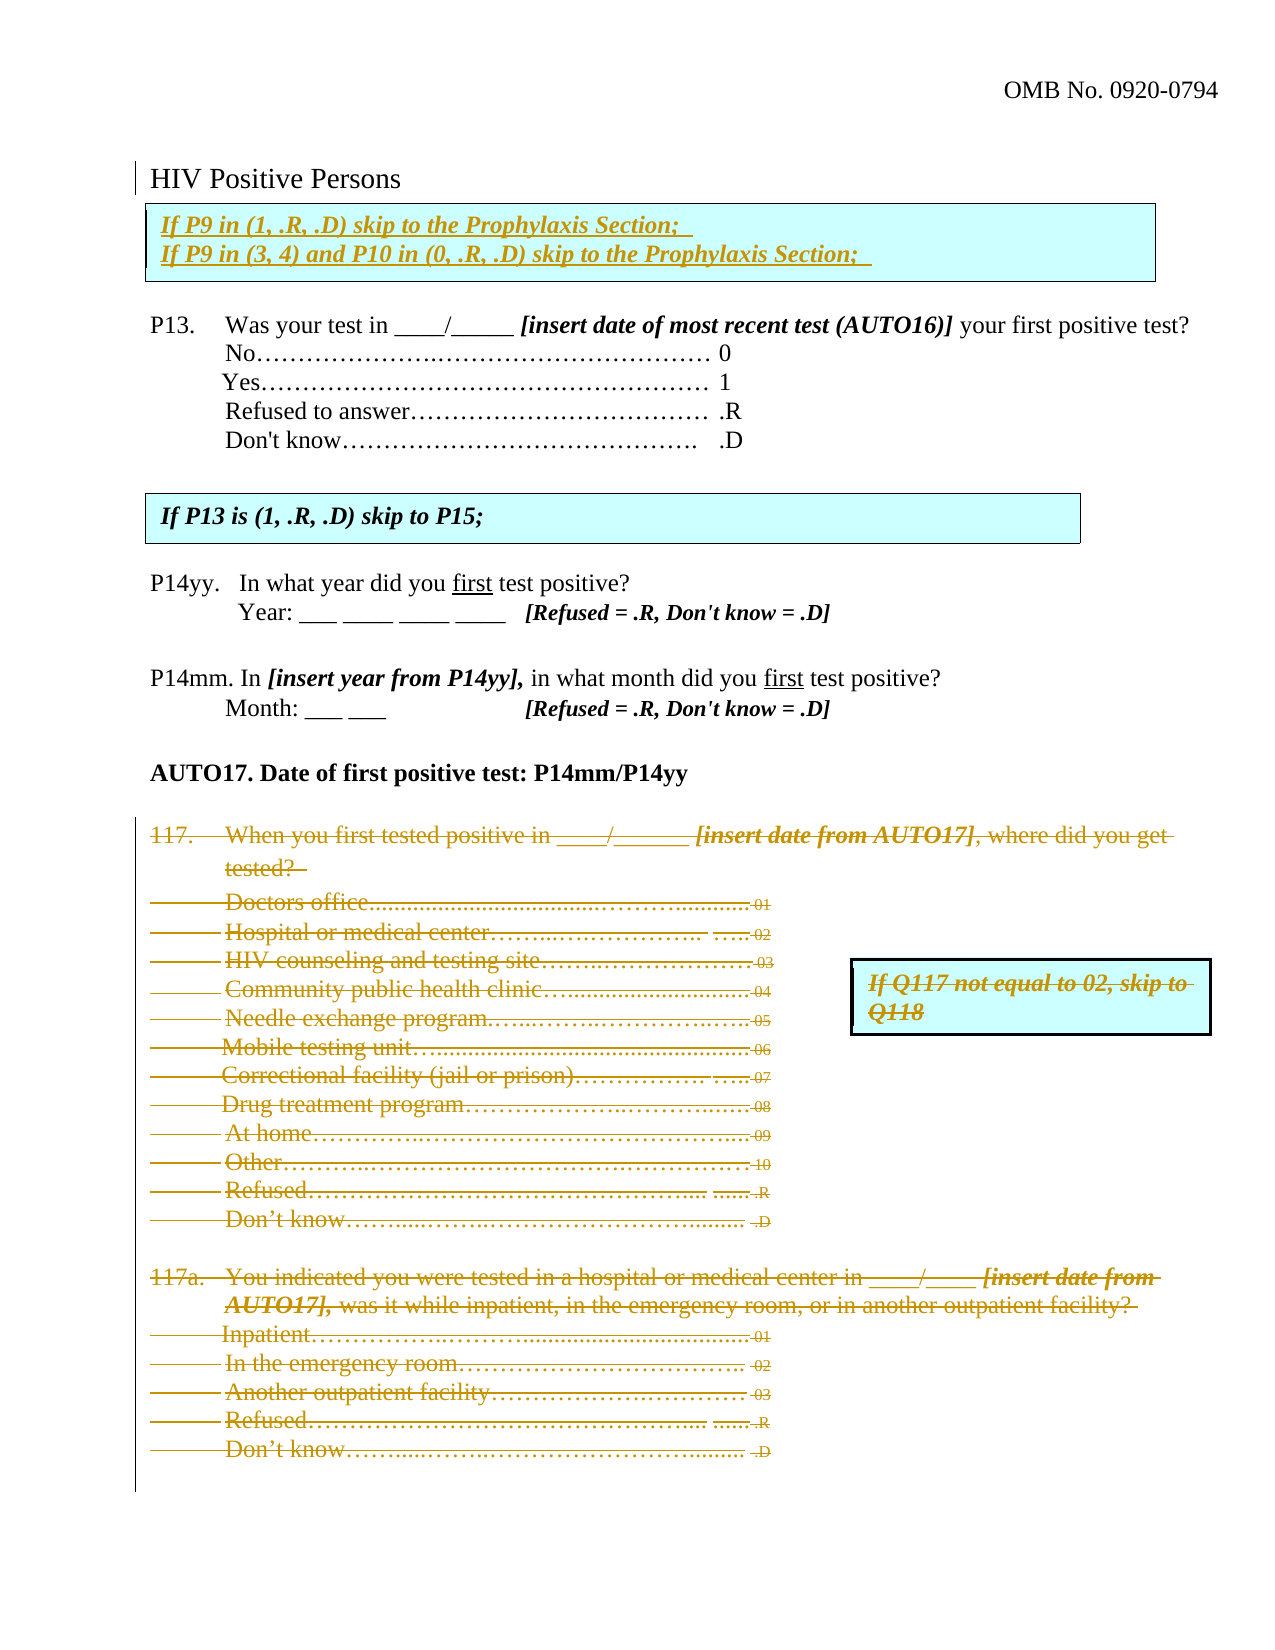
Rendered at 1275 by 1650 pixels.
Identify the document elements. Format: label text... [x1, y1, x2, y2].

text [150, 161, 1200, 195]
text Refused to answer……………………………… .R [150, 396, 1200, 425]
text Month: ___ ___ [Refused = .R, Don't know = .D] [150, 693, 1200, 721]
text Yes……………………………………………… 1 [150, 367, 1200, 396]
text P13. Was your test in ____/_____ [insert date of most recent test (AUTO16)] your first positive test? [150, 310, 1200, 338]
text Don't know……………………………………. .D [150, 425, 1200, 453]
text Year: ___ ____ ____ ____ [Refused = .R, Don't know = .D] [150, 597, 1200, 626]
text P14mm. In [insert year from P14yy], in what month did you first test positive? [150, 659, 1200, 693]
text AUTO17. Date of first positive test: P14mm/P14yy [150, 755, 1200, 788]
text P14yy. In what year did you first test positive? [150, 568, 1200, 597]
text No………………….…………………………… 0 [150, 338, 1200, 367]
